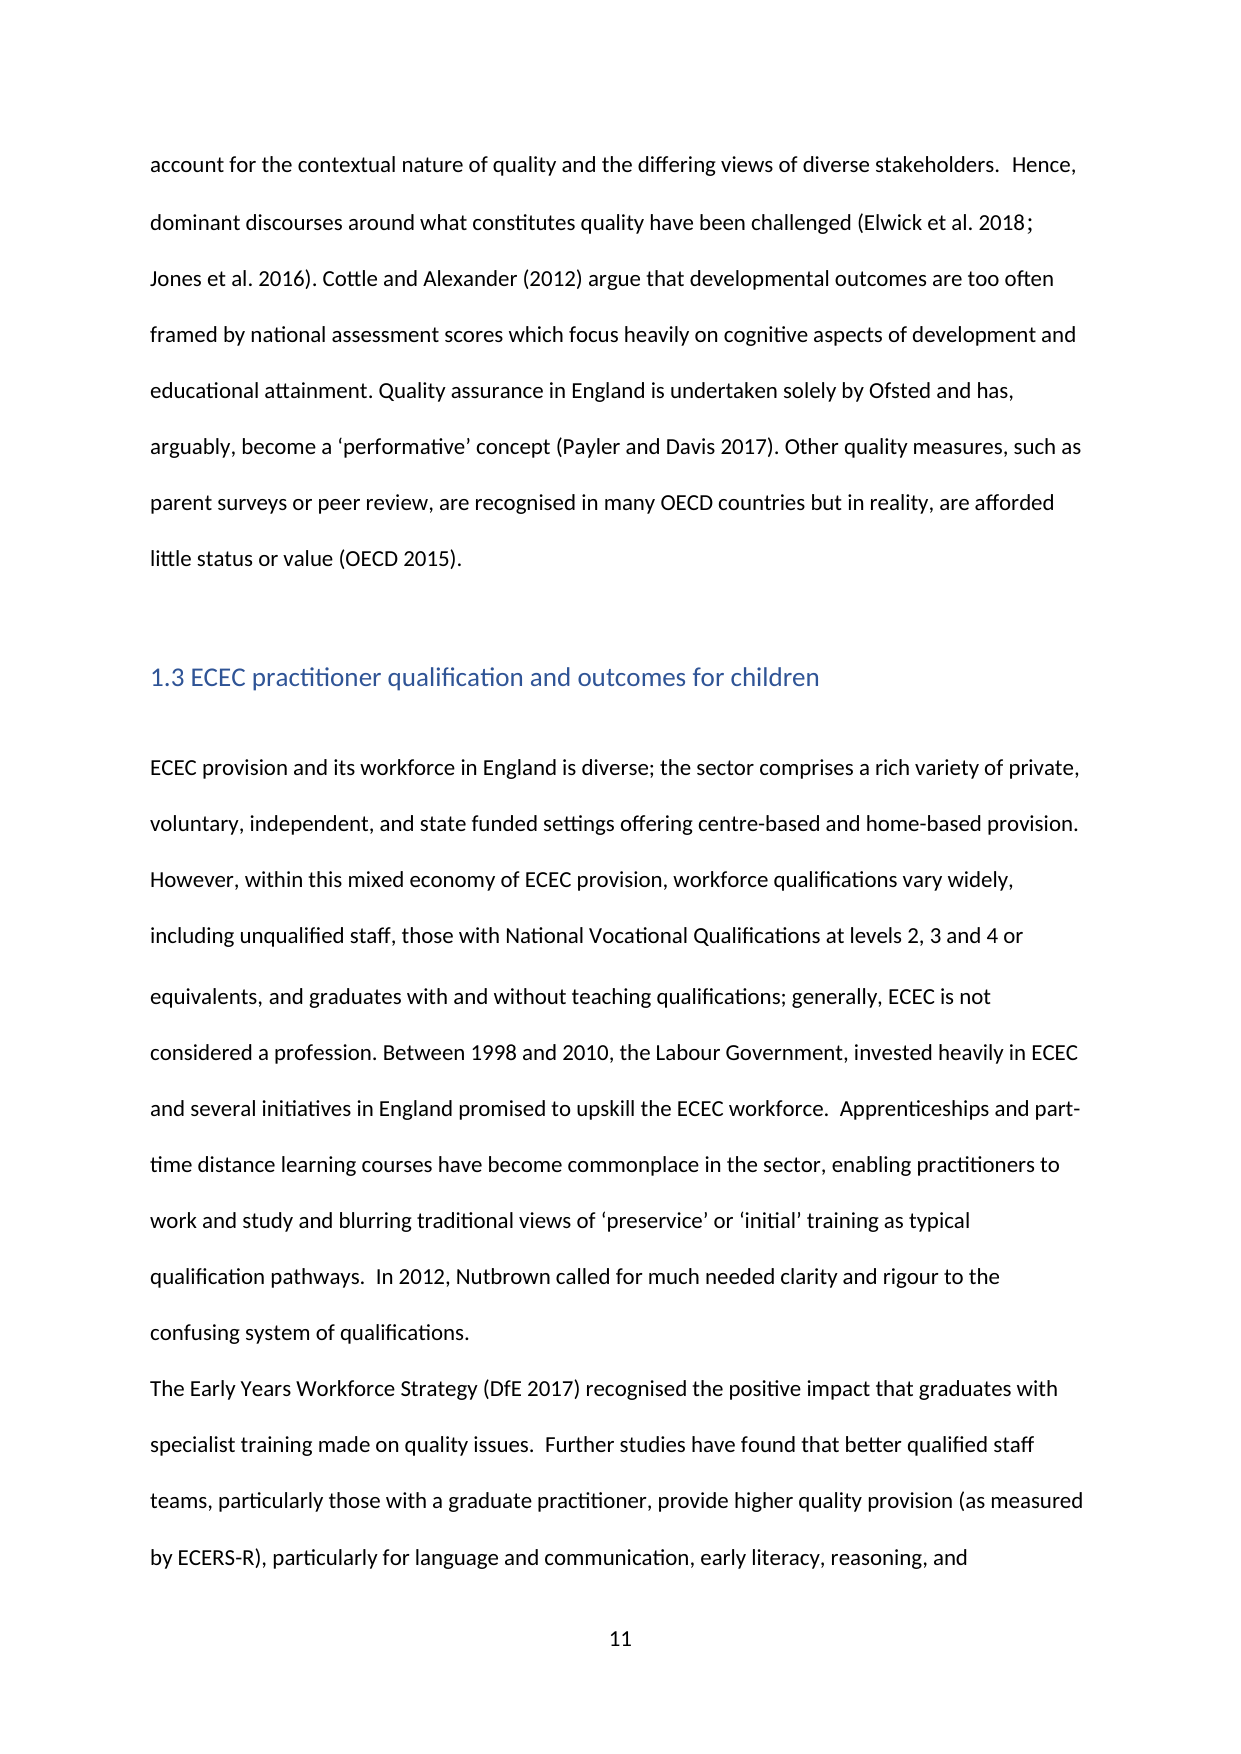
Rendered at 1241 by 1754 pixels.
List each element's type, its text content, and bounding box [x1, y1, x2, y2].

subtitle 1.3 ECEC practitioner qualification and outcomes for children [150, 660, 1090, 693]
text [150, 150, 1090, 572]
text ECEC provision and its workforce in England is diverse; the sector comprises a rich variety of private, voluntary, independent, and state funded settings offering centre-based and home-based provision. However, within this mixed economy of ECEC provision, workforce qualifications vary widely, including unqualified staff, those with National Vocational Qualifications at levels 2, 3 and 4 or equivalents, and graduates with and without teaching qualifications; generally, ECEC is not considered a profession. Between 1998 and 2010, the Labour Government, invested heavily in ECEC and several initiatives in England promised to upskill the ECEC workforce. Apprenticeships and part-time distance learning courses have become commonplace in the sector, enabling practitioners to work and study and blurring traditional views of ‘preservice’ or ‘initial’ training as typical qualification pathways. In 2012, Nutbrown called for much needed clarity and rigour to the confusing system of qualifications. [150, 753, 1090, 1347]
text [150, 1374, 1090, 1571]
